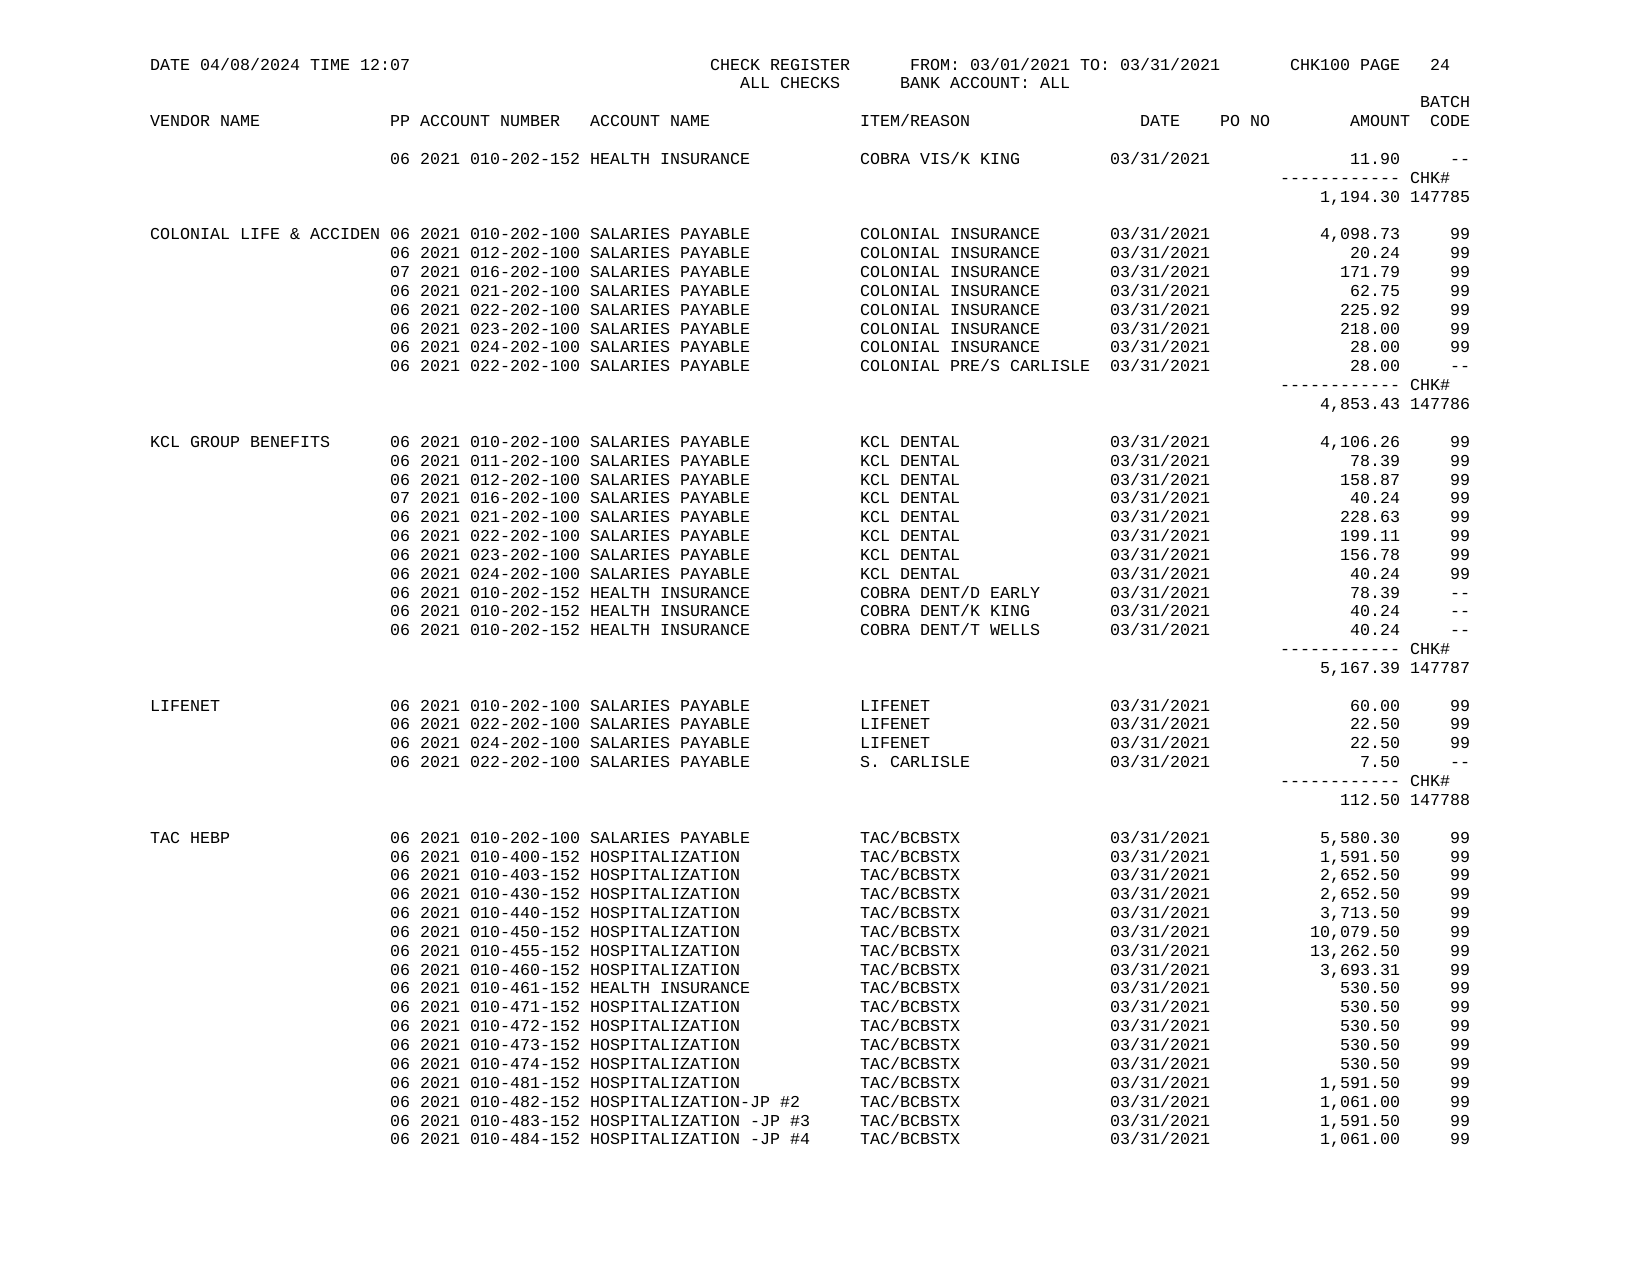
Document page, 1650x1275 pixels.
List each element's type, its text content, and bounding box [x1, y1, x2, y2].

text 06 2021 010-484-152 HOSPITALIZATION -JP #4 TAC/BCBSTX 03/31/2021 1,061.00 99 [150, 1131, 1500, 1150]
text 06 2021 010-440-152 HOSPITALIZATION TAC/BCBSTX 03/31/2021 3,713.50 99 [150, 905, 1500, 923]
text COLONIAL LIFE & ACCIDEN 06 2021 010-202-100 SALARIES PAYABLE COLONIAL INSURANCE 03/31/2021 4,098.73 99 [150, 226, 1500, 245]
text 06 2021 010-202-152 HEALTH INSURANCE COBRA DENT/T WELLS 03/31/2021 40.24 -- [150, 622, 1500, 641]
text ------------ CHK# [150, 377, 1500, 396]
text KCL GROUP BENEFITS 06 2021 010-202-100 SALARIES PAYABLE KCL DENTAL 03/31/2021 4,106.26 99 [150, 433, 1500, 452]
text 06 2021 010-202-152 HEALTH INSURANCE COBRA DENT/K KING 03/31/2021 40.24 -- [150, 603, 1500, 622]
text 07 2021 016-202-100 SALARIES PAYABLE KCL DENTAL 03/31/2021 40.24 99 [150, 490, 1500, 509]
text 06 2021 021-202-100 SALARIES PAYABLE COLONIAL INSURANCE 03/31/2021 62.75 99 [150, 282, 1500, 301]
text 06 2021 010-483-152 HOSPITALIZATION -JP #3 TAC/BCBSTX 03/31/2021 1,591.50 99 [150, 1112, 1500, 1131]
text ------------ CHK# [150, 641, 1500, 659]
text ------------ CHK# [150, 773, 1500, 792]
text LIFENET 06 2021 010-202-100 SALARIES PAYABLE LIFENET 03/31/2021 60.00 99 [150, 697, 1500, 716]
text 06 2021 022-202-100 SALARIES PAYABLE COLONIAL INSURANCE 03/31/2021 225.92 99 [150, 301, 1500, 320]
text 06 2021 023-202-100 SALARIES PAYABLE KCL DENTAL 03/31/2021 156.78 99 [150, 546, 1500, 565]
text TAC HEBP 06 2021 010-202-100 SALARIES PAYABLE TAC/BCBSTX 03/31/2021 5,580.30 99 [150, 829, 1500, 848]
text 06 2021 022-202-100 SALARIES PAYABLE KCL DENTAL 03/31/2021 199.11 99 [150, 528, 1500, 546]
text 06 2021 024-202-100 SALARIES PAYABLE KCL DENTAL 03/31/2021 40.24 99 [150, 565, 1500, 584]
text 06 2021 010-481-152 HOSPITALIZATION TAC/BCBSTX 03/31/2021 1,591.50 99 [150, 1074, 1500, 1093]
text 06 2021 010-474-152 HOSPITALIZATION TAC/BCBSTX 03/31/2021 530.50 99 [150, 1056, 1500, 1074]
text 06 2021 010-430-152 HOSPITALIZATION TAC/BCBSTX 03/31/2021 2,652.50 99 [150, 886, 1500, 905]
text 06 2021 010-460-152 HOSPITALIZATION TAC/BCBSTX 03/31/2021 3,693.31 99 [150, 961, 1500, 980]
text 06 2021 021-202-100 SALARIES PAYABLE KCL DENTAL 03/31/2021 228.63 99 [150, 509, 1500, 528]
text 06 2021 012-202-100 SALARIES PAYABLE COLONIAL INSURANCE 03/31/2021 20.24 99 [150, 245, 1500, 264]
text 06 2021 010-461-152 HEALTH INSURANCE TAC/BCBSTX 03/31/2021 530.50 99 [150, 980, 1500, 999]
text 06 2021 022-202-100 SALARIES PAYABLE S. CARLISLE 03/31/2021 7.50 -- [150, 754, 1500, 773]
text 4,853.43 147786 [150, 396, 1500, 414]
text 06 2021 010-471-152 HOSPITALIZATION TAC/BCBSTX 03/31/2021 530.50 99 [150, 999, 1500, 1018]
text 06 2021 010-202-152 HEALTH INSURANCE COBRA DENT/D EARLY 03/31/2021 78.39 -- [150, 584, 1500, 603]
text ------------ CHK# [150, 169, 1500, 188]
text 06 2021 022-202-100 SALARIES PAYABLE COLONIAL PRE/S CARLISLE 03/31/2021 28.00 -- [150, 358, 1500, 377]
text VENDOR NAME PP ACCOUNT NUMBER ACCOUNT NAME ITEM/REASON DATE PO NO AMOUNT CODE [150, 113, 1500, 132]
text BATCH [150, 94, 1500, 113]
text 06 2021 010-473-152 HOSPITALIZATION TAC/BCBSTX 03/31/2021 530.50 99 [150, 1037, 1500, 1056]
text 06 2021 010-202-152 HEALTH INSURANCE COBRA VIS/K KING 03/31/2021 11.90 -- [150, 151, 1500, 169]
text 06 2021 010-455-152 HOSPITALIZATION TAC/BCBSTX 03/31/2021 13,262.50 99 [150, 942, 1500, 961]
text 06 2021 024-202-100 SALARIES PAYABLE LIFENET 03/31/2021 22.50 99 [150, 735, 1500, 754]
text 07 2021 016-202-100 SALARIES PAYABLE COLONIAL INSURANCE 03/31/2021 171.79 99 [150, 264, 1500, 282]
text 06 2021 022-202-100 SALARIES PAYABLE LIFENET 03/31/2021 22.50 99 [150, 716, 1500, 735]
text 06 2021 010-450-152 HOSPITALIZATION TAC/BCBSTX 03/31/2021 10,079.50 99 [150, 923, 1500, 942]
text ALL CHECKS BANK ACCOUNT: ALL [150, 75, 1500, 94]
text 06 2021 010-482-152 HOSPITALIZATION-JP #2 TAC/BCBSTX 03/31/2021 1,061.00 99 [150, 1093, 1500, 1112]
text 06 2021 010-400-152 HOSPITALIZATION TAC/BCBSTX 03/31/2021 1,591.50 99 [150, 848, 1500, 867]
text 112.50 147788 [150, 792, 1500, 810]
text 1,194.30 147785 [150, 188, 1500, 207]
text 5,167.39 147787 [150, 659, 1500, 678]
text 06 2021 010-472-152 HOSPITALIZATION TAC/BCBSTX 03/31/2021 530.50 99 [150, 1018, 1500, 1037]
text 06 2021 011-202-100 SALARIES PAYABLE KCL DENTAL 03/31/2021 78.39 99 [150, 452, 1500, 471]
text 06 2021 010-403-152 HOSPITALIZATION TAC/BCBSTX 03/31/2021 2,652.50 99 [150, 867, 1500, 886]
text 06 2021 024-202-100 SALARIES PAYABLE COLONIAL INSURANCE 03/31/2021 28.00 99 [150, 339, 1500, 358]
text 06 2021 012-202-100 SALARIES PAYABLE KCL DENTAL 03/31/2021 158.87 99 [150, 471, 1500, 490]
text 06 2021 023-202-100 SALARIES PAYABLE COLONIAL INSURANCE 03/31/2021 218.00 99 [150, 320, 1500, 339]
text DATE 04/08/2024 TIME 12:07 CHECK REGISTER FROM: 03/01/2021 TO: 03/31/2021 CHK100 PAGE 24 [150, 56, 1500, 75]
